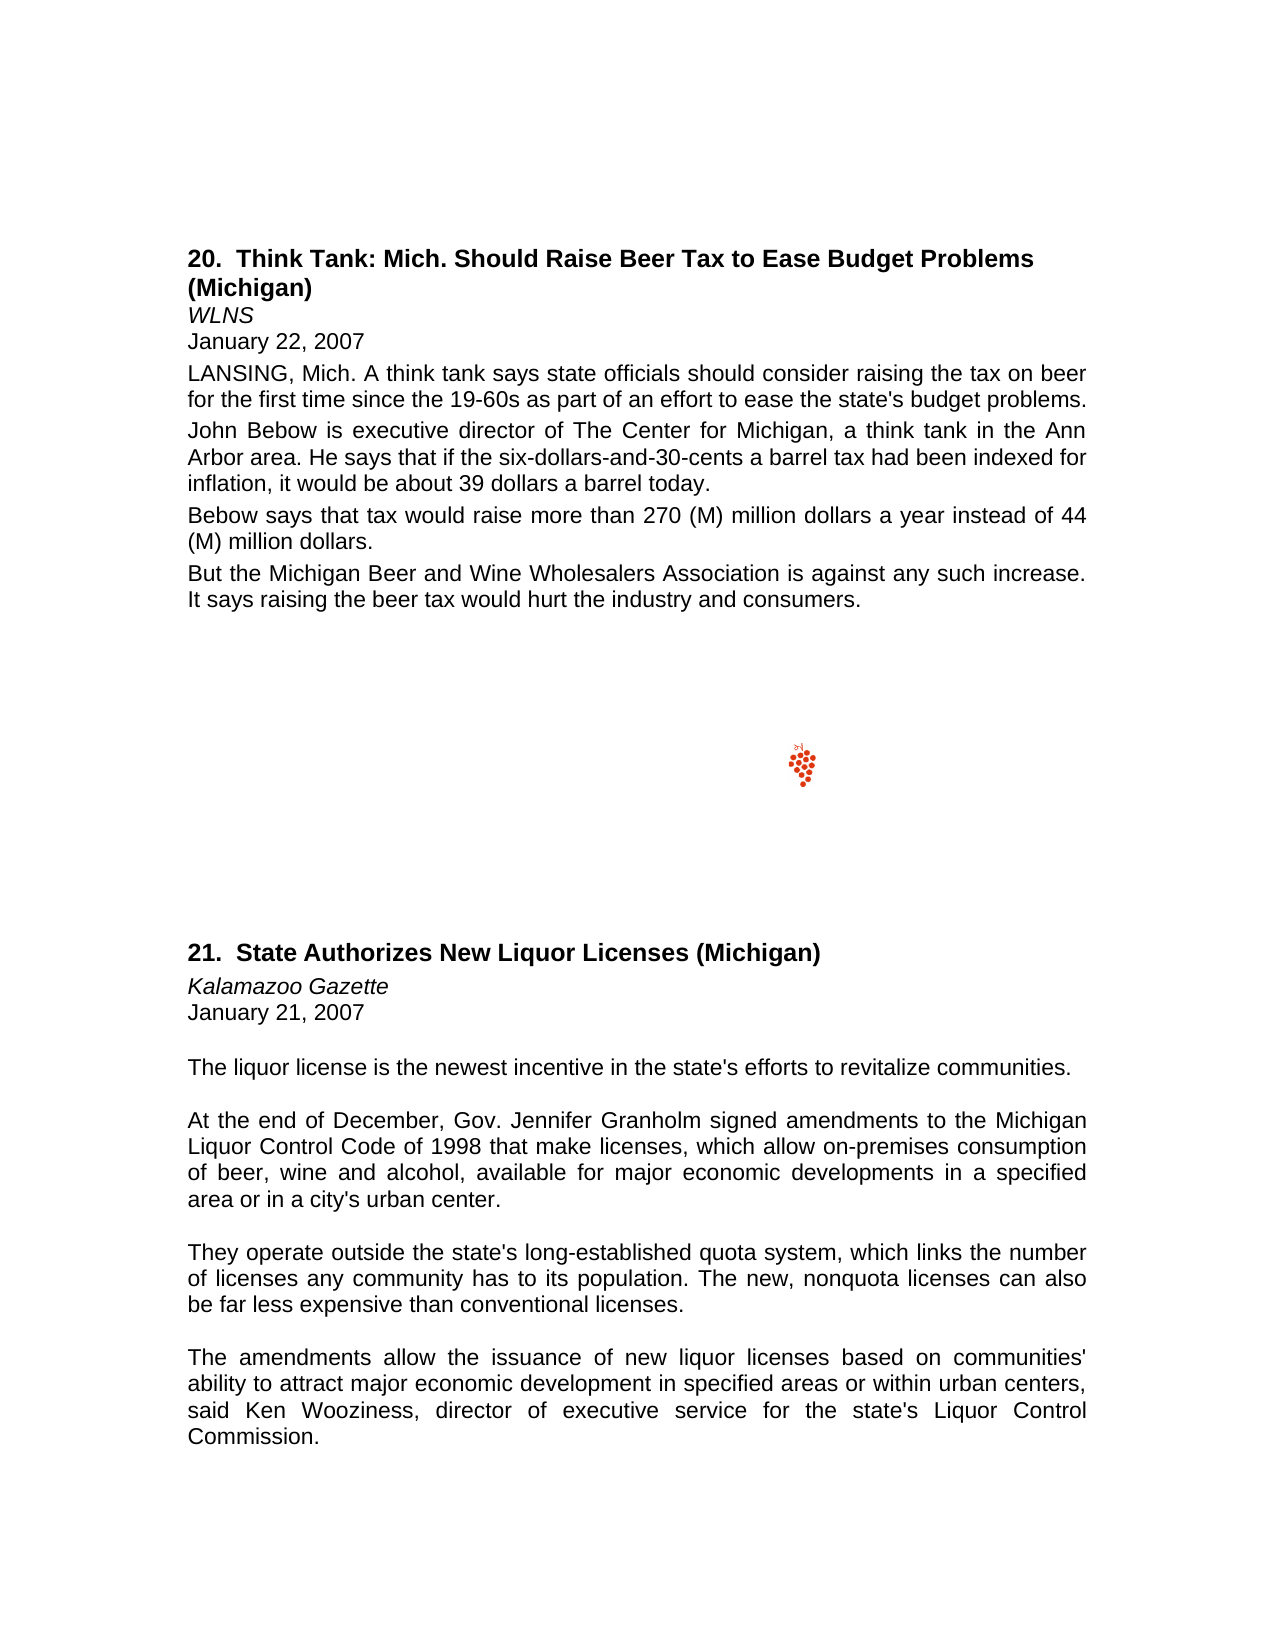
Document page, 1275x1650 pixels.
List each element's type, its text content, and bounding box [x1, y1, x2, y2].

text The amendments allow the issuance of new liquor licenses based on communities' ability to attract major economic development in specified areas or within urban centers, said Ken Wooziness, director of executive service for the state's Liquor Control Commission. [187, 1344, 1087, 1449]
text They operate outside the state's long-established quota system, which links the number of licenses any community has to its population. The new, nonquota licenses can also be far less expensive than conventional licenses. [187, 1238, 1087, 1317]
text A think tank says state officials should consider raising the tax on beer for the first time since the 19-60s as part of an effort to ease the state's budget problems. [187, 360, 1087, 412]
picture [788, 743, 816, 787]
text WLNS [187, 302, 1087, 328]
text January 22, 2007 [187, 328, 1087, 354]
text But the Michigan Beer and Wine Wholesalers Association is against any such increase. It says raising the beer tax would hurt the industry and consumers. [187, 559, 1087, 612]
text At the end of December, Gov. Jennifer Granholm signed amendments to the Michigan Liquor Control Code of 1998 that make licenses, which allow on-premises consumption of beer, wine and alcohol, available for major economic developments in a specified area or in a city's urban center. [187, 1107, 1087, 1212]
text The liquor license is the newest incentive in the state's efforts to revitalize communities. [187, 1054, 1087, 1080]
subtitle Authorizes New Liquor Licenses () [187, 938, 1087, 967]
text Gazette [187, 973, 1087, 999]
text 20. Think Tank: Should Raise Beer Tax to Ease Budget Problems () [187, 244, 1087, 302]
text John Bebow is executive director of The Center for , a think tank in the area. He says that if the six-dollars-and-30-cents a barrel tax had been indexed for inflation, it would be about 39 dollars a barrel today. [187, 417, 1087, 497]
text Bebow says that tax would raise more than 270 (M) million dollars a year instead of 44 (M) million dollars. [187, 502, 1087, 554]
text January 21, 2007 [187, 999, 1087, 1026]
